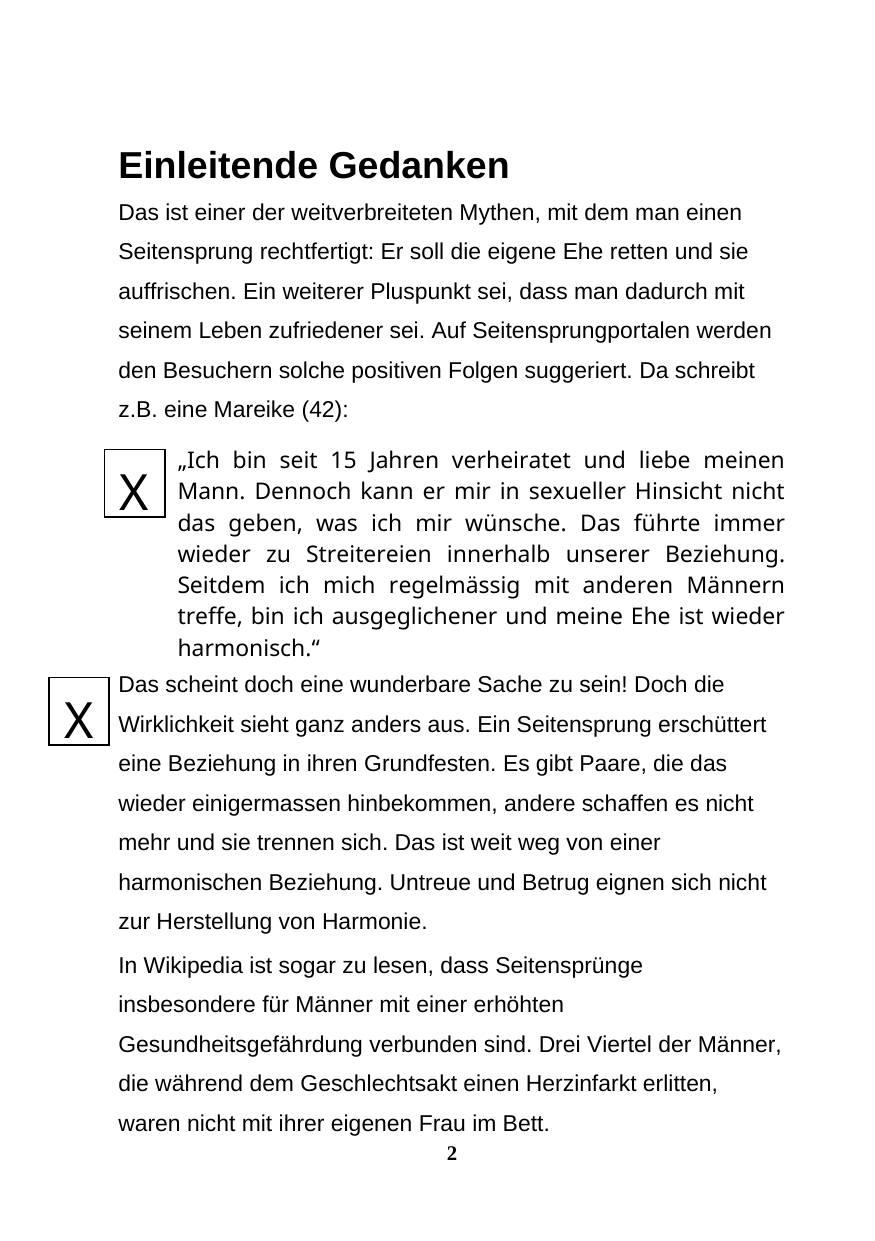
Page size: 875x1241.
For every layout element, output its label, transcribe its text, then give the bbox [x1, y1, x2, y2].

text Einleitende Gedanken [118, 143, 785, 186]
list Das scheint doch eine wunderbare Sache zu sein! Doch die Wirklichkeit sieht ganz anders aus. Ein Seitensprung erschüttert eine Beziehung in ihren Grundfesten. Es gibt Paare, die das wieder einigermassen hinbekommen, andere schaffen es nicht mehr und sie trennen sich. Das ist weit weg von einer harmonischen Beziehung. Untreue und Betrug eignen sich nicht zur Herstellung von Harmonie. [118, 671, 785, 934]
text „Ich bin seit 15 Jahren verheiratet und liebe meinen Mann. Dennoch kann er mir in sexueller Hinsicht nicht das geben, was ich mir wünsche. Das führte immer wieder zu Streitereien innerhalb unserer Beziehung. Seitdem ich mich regelmässig mit anderen Männern treffe, bin ich ausgeglichener und meine Ehe ist wieder harmonisch.“ [177, 444, 785, 663]
list In Wikipedia ist sogar zu lesen, dass Seitensprünge insbesondere für Männer mit einer erhöhten Gesundheitsgefährdung verbunden sind. Drei Viertel der Männer, die während dem Geschlechtsakt einen Herzinfarkt erlitten, waren nicht mit ihrer eigenen Frau im Bett. [118, 952, 785, 1136]
list Das ist einer der weitverbreiteten Mythen, mit dem man einen Seitensprung rechtfertigt: Er soll die eigene Ehe retten und sie auffrischen. Ein weiterer Pluspunkt sei, dass man dadurch mit seinem Leben zufriedener sei. Auf Seitensprungportalen werden den Besuchern solche positiven Folgen suggeriert. Da schreibt z.B. eine Mareike (42): [118, 199, 785, 422]
